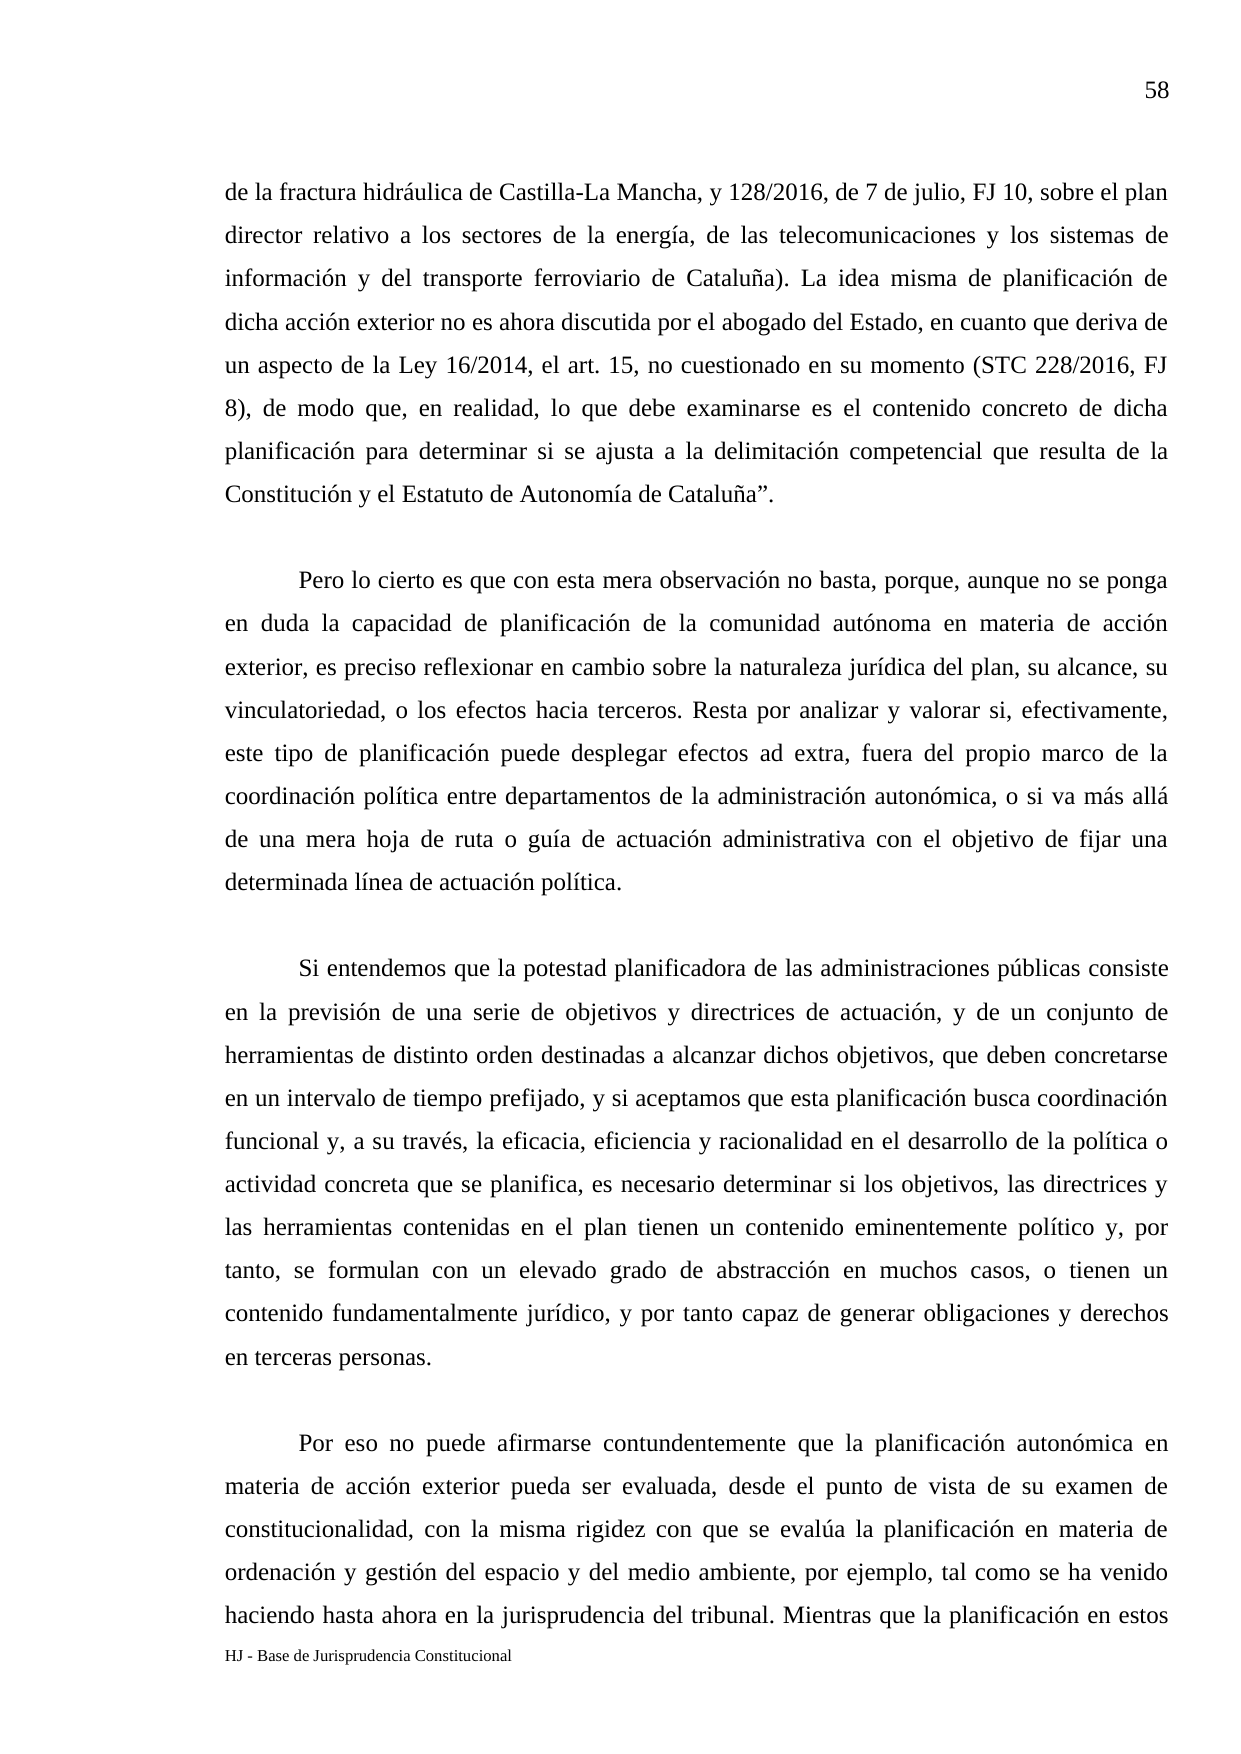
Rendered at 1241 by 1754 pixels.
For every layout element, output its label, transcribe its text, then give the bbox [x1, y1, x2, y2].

text Pero lo cierto es que con esta mera observación no basta, porque, aunque no se ponga en duda la capacidad de planificación de la comunidad autónoma en materia de acción exterior, es preciso reflexionar en cambio sobre la naturaleza jurídica del plan, su alcance, su vinculatoriedad, o los efectos hacia terceros. Resta por analizar y valorar si, efectivamente, este tipo de planificación puede desplegar efectos ad extra, fuera del propio marco de la coordinación política entre departamentos de la administración autonómica, o si va más allá de una mera hoja de ruta o guía de actuación administrativa con el objetivo de fijar una determinada línea de actuación política. [224, 565, 1169, 896]
text Si entendemos que la potestad planificadora de las administraciones públicas consiste en la previsión de una serie de objetivos y directrices de actuación, y de un conjunto de herramientas de distinto orden destinadas a alcanzar dichos objetivos, que deben concretarse en un intervalo de tiempo prefijado, y si aceptamos que esta planificación busca coordinación funcional y, a su través, la eficacia, eficiencia y racionalidad en el desarrollo de la política o actividad concreta que se planifica, es necesario determinar si los objetivos, las directrices y las herramientas contenidas en el plan tienen un contenido eminentemente político y, por tanto, se formulan con un elevado grado de abstracción en muchos casos, o tienen un contenido fundamentalmente jurídico, y por tanto capaz de generar obligaciones y derechos en terceras personas. [224, 953, 1169, 1370]
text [224, 177, 1169, 508]
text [224, 1428, 1169, 1629]
